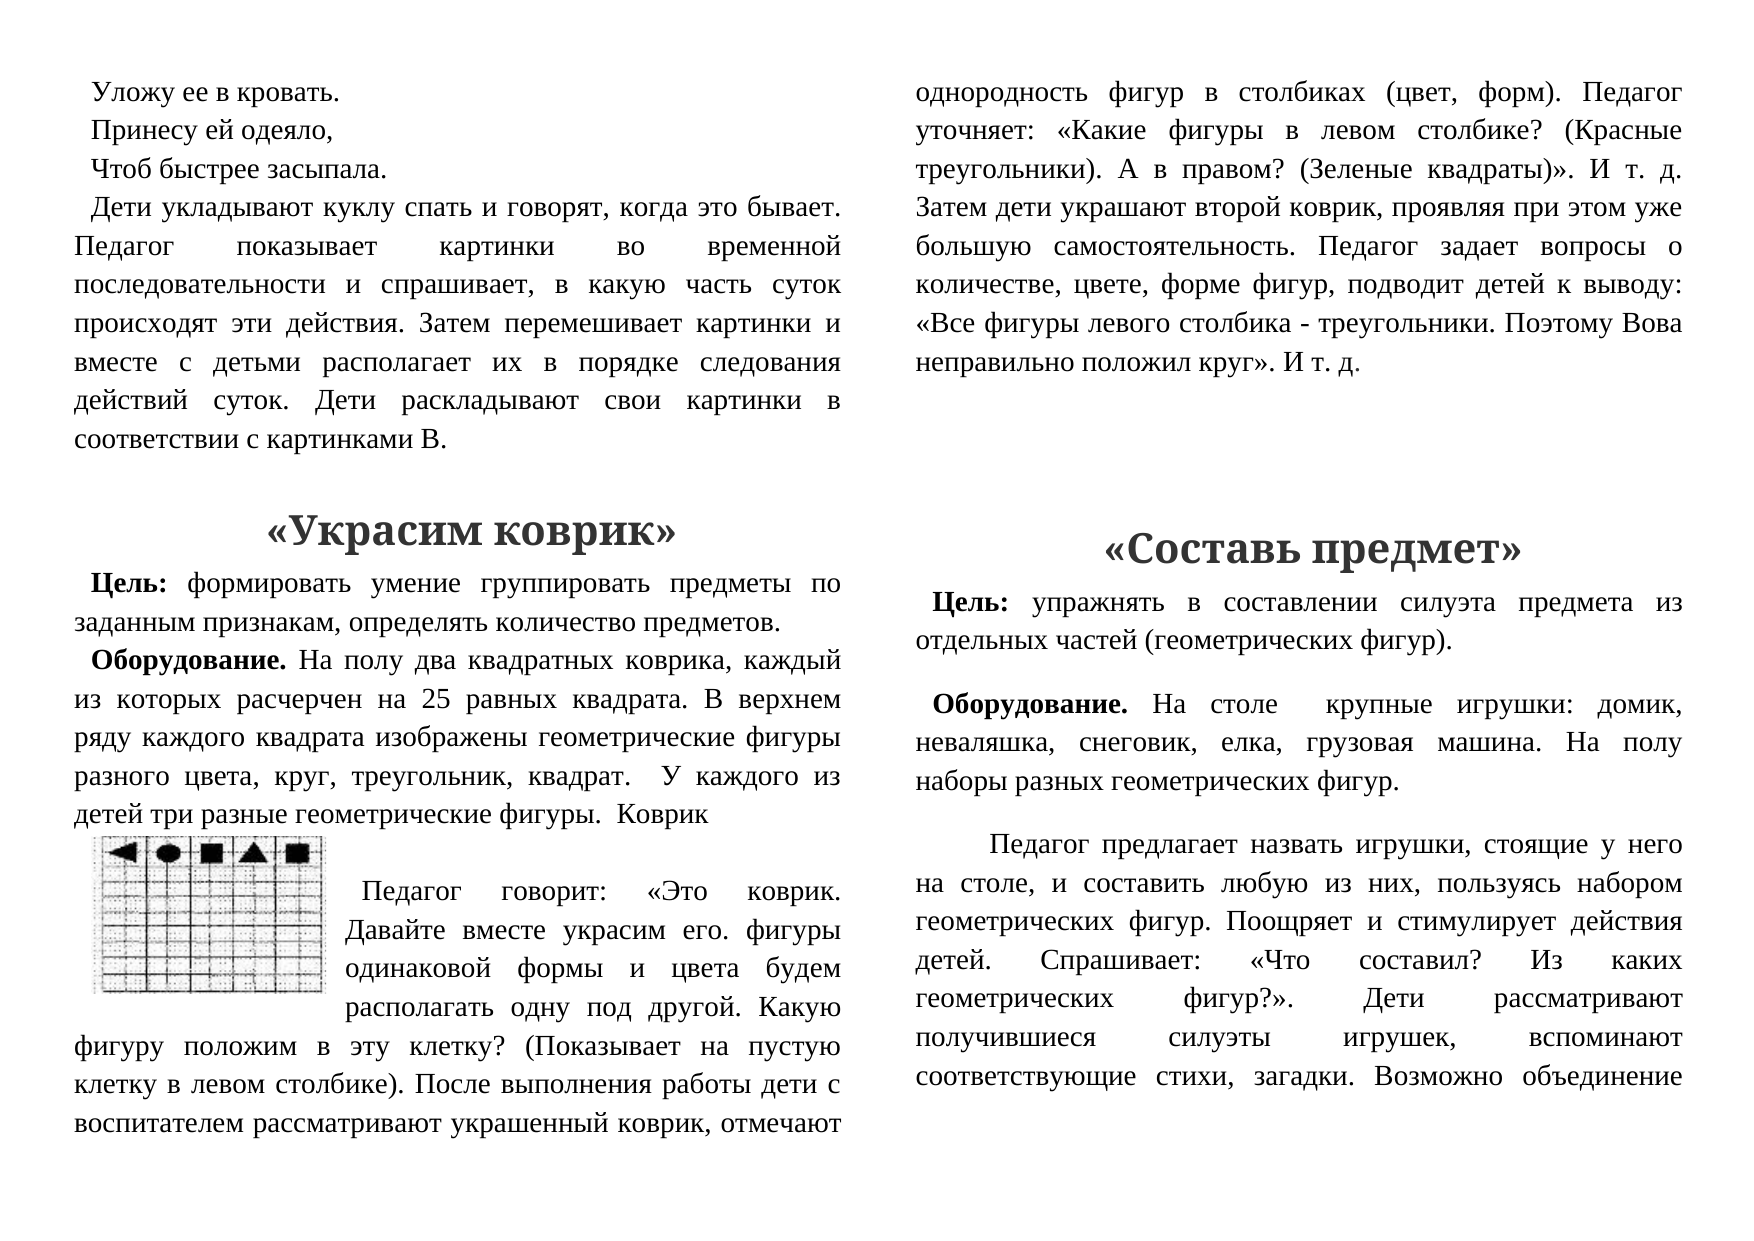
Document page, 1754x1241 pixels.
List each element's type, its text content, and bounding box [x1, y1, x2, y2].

text Оборудование. На столе крупные игрушки: домик, неваляшка, снеговик, елка, грузовая машина. На полу наборы разных геометрических фигур. [915, 686, 1683, 796]
text Цель: формировать умение группировать предметы по заданным признакам, определять количество предметов. [74, 565, 842, 637]
text Уложу ее в кровать. [74, 74, 842, 107]
text Педагог говорит: «Это коврик. Давайте вместе украсим его. фигуры одинаковой формы и цвета будем располагать одну под другой. Какую фигуру положим в эту клетку? (Показывает на пустую клетку в левом столбике). После выполнения работы дети с воспитателем рассматривают украшенный коврик, отмечают однородность фигур в столбиках (цвет, форм). Педагог уточняет: «Какие фигуры в левом столбике? (Красные треугольники). А в правом? (Зеленые квадраты)». И т. д. Затем дети украшают второй коврик, проявляя при этом уже большую самостоятельность. Педагог задает вопросы о количестве, цвете, форме фигур, подводит детей к выводу: «Все фигуры левого столбика - треугольники. Поэтому Вова неправильно положил круг». И т. д. [74, 873, 842, 1138]
text Оборудование. На полу два квадратных коврика, каждый из которых расчерчен на 25 равных квадрата. В верхнем ряду каждого квадрата изображены геометрические фигуры разного цвета, круг, треугольник, квадрат. У каждого из детей три разные геометрические фигуры. Коврик [74, 642, 842, 830]
text Принесу ей одеяло, [74, 112, 842, 146]
text Педагог говорит: «Это коврик. Давайте вместе украсим его. фигуры одинаковой формы и цвета будем располагать одну под другой. Какую фигуру положим в эту клетку? (Показывает на пустую клетку в левом столбике). После выполнения работы дети с воспитателем рассматривают украшенный коврик, отмечают однородность фигур в столбиках (цвет, форм). Педагог уточняет: «Какие фигуры в левом столбике? (Красные треугольники). А в правом? (Зеленые квадраты)». И т. д. Затем дети украшают второй коврик, проявляя при этом уже большую самостоятельность. Педагог задает вопросы о количестве, цвете, форме фигур, подводит детей к выводу: «Все фигуры левого столбика - треугольники. Поэтому Вова неправильно положил круг». И т. д. [915, 74, 1683, 377]
text «Украсим коврик» [74, 501, 842, 557]
picture [91, 836, 327, 994]
text Цель: упражнять в составлении силуэта предмета из отдельных частей (геометрических фигур). [915, 584, 1683, 656]
text «Составь предмет» [915, 519, 1683, 576]
text Дети укладывают куклу спать и говорят, когда это бывает. Педагог показывает картинки во временной последовательности и спрашивает, в какую часть суток происходят эти действия. Затем перемешивает картинки и вместе с детьми располагает их в порядке следования действий суток. Дети раскладывают свои картинки в соответствии с картинками В. [74, 189, 842, 454]
text Чтоб быстрее засыпала. [74, 151, 842, 184]
